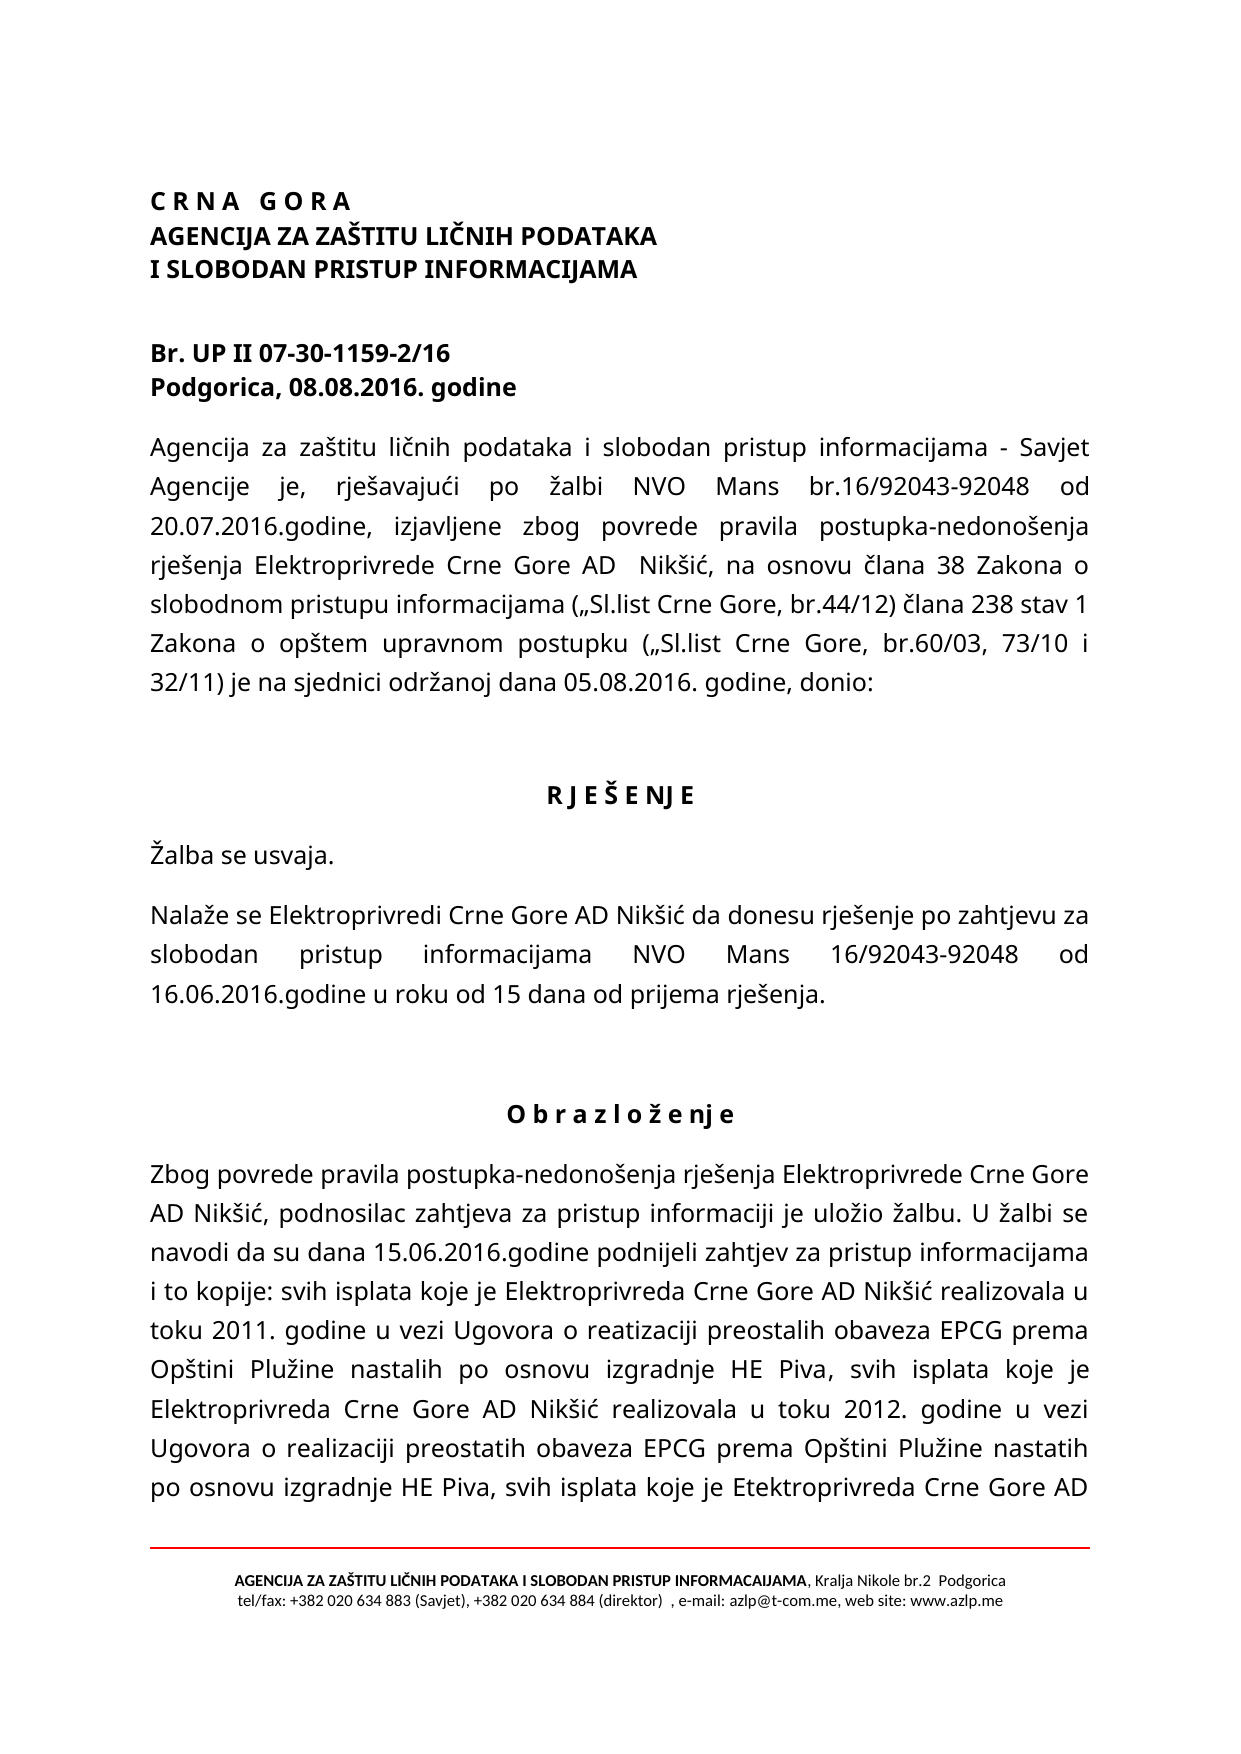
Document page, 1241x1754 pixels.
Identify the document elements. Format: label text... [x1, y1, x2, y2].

text R J E Š E NJ E [150, 778, 1090, 812]
text Nalaže se Elektroprivredi Crne Gore AD Nikšić da donesu rješenje po zahtjevu za slobodan pristup informacijama NVO Mans 16/92043-92048 od 16.06.2016.godine u roku od 15 dana od prijema rješenja. [150, 898, 1090, 1010]
text Agencija za zaštitu ličnih podataka i slobodan pristup informacijama - Savjet Agencije je, rješavajući po žalbi NVO Mans br.16/92043-92048 od 20.07.2016.godine, izjavljene zbog povrede pravila postupka-nedonošenja rješenja Elektroprivrede Crne Gore AD Nikšić, na osnovu člana 38 Zakona o slobodnom pristupu informacijama („Sl.list Crne Gore, br.44/12) člana 238 stav 1 Zakona o opštem upravnom postupku („Sl.list Crne Gore, br.60/03, 73/10 i 32/11) je na sjednici održanoj dana 05.08.2016. godine, donio: [150, 430, 1090, 699]
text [150, 1156, 1090, 1504]
text Žalba se usvaja. [150, 838, 1090, 872]
text Podgorica, 08.08.2016. godine [150, 370, 1090, 404]
text Br. UP II 07-30-1159-2/16 [150, 336, 1090, 370]
text O b r a z l o ž e nj e [150, 1096, 1090, 1130]
text AGENCIJA ZA ZAŠTITU LIČNIH PODATAKA [150, 218, 1090, 252]
text C R N A G O R A [150, 184, 1090, 218]
text I SLOBODAN PRISTUP INFORMACIJAMA [150, 252, 1090, 286]
